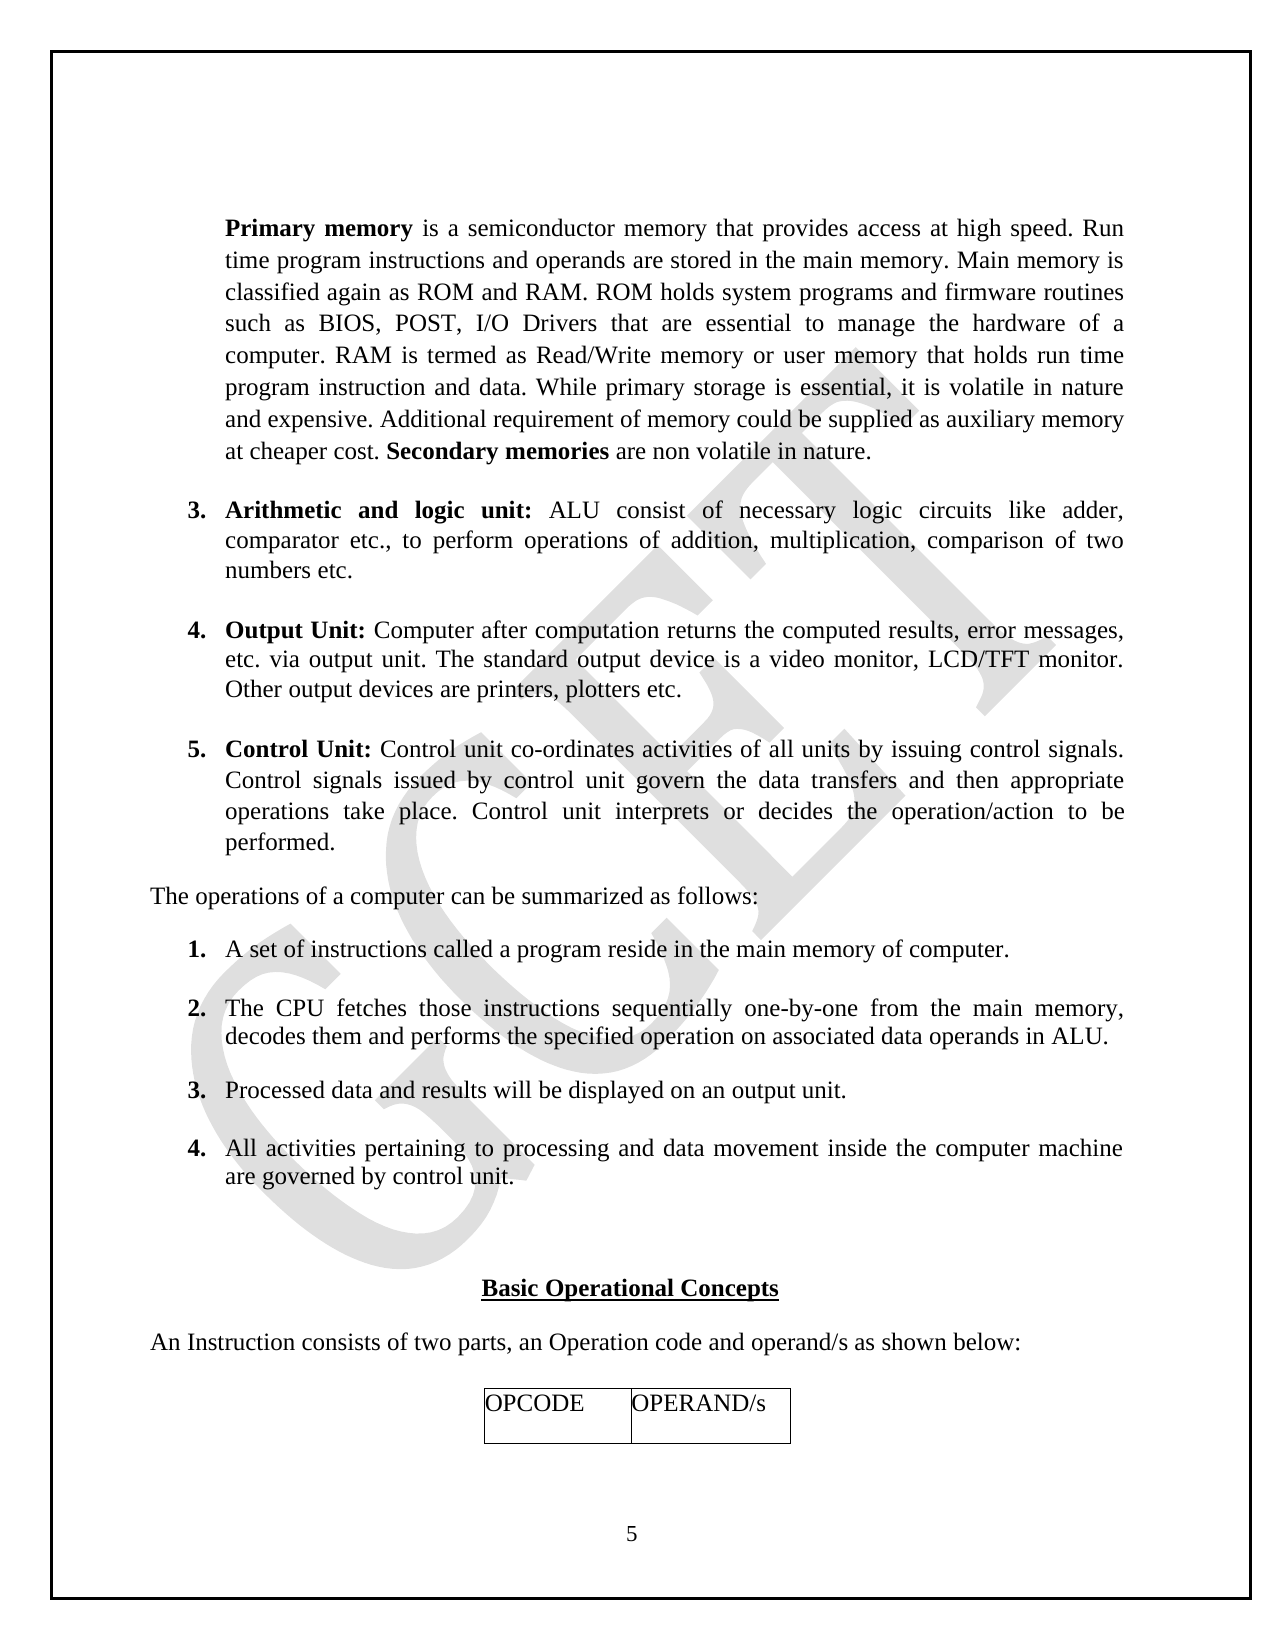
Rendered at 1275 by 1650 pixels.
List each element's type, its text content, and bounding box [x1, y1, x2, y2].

list Control Unit: Control unit co-ordinates activities of all units by issuing control signals. Control signals issued by control unit govern the data transfers and then appropriate operations take place. Control unit interprets or decides the operation/action to be performed. [187, 734, 1125, 856]
list Output Unit: Computer after computation returns the computed results, error messages, etc. via output unit. The standard output device is a video monitor, LCD/TFT monitor. Other output devices are printers, plotters etc. [187, 615, 1125, 703]
list All activities pertaining to processing and data movement inside the computer machine are governed by control unit. [187, 1135, 1125, 1190]
list Processed data and results will be displayed on an output unit. [187, 1075, 1249, 1104]
text The operations of a computer can be summarized as follows: [150, 881, 1249, 909]
text An Instruction consists of two parts, an Operation code and operand/s as shown below: [150, 1327, 1249, 1356]
text Primary memory is a semiconductor memory that provides access at high speed. Run time program instructions and operands are stored in the main memory. Main memory is classified again as ROM and RAM. ROM holds system programs and firmware routines such as BIOS, POST, I/O Drivers that are essential to manage the hardware of a computer. RAM is termed as Read/Write memory or user memory that holds run time program instruction and data. While primary storage is essential, it is volatile in nature and expensive. Additional requirement of memory could be supplied as auxiliary memory at cheaper cost. Secondary memories are non volatile in nature. [225, 213, 1125, 465]
list The CPU fetches those instructions sequentially one-by-one from the main memory, decodes them and performs the specified operation on associated data operands in ALU. [187, 995, 1125, 1050]
text Basic Operational Concepts [172, 1273, 1088, 1302]
list A set of instructions called a program reside in the main memory of computer. [187, 934, 1249, 963]
list Arithmetic and logic unit: ALU consist of necessary logic circuits like adder, comparator etc., to perform operations of addition, multiplication, comparison of two numbers etc. [187, 496, 1125, 583]
